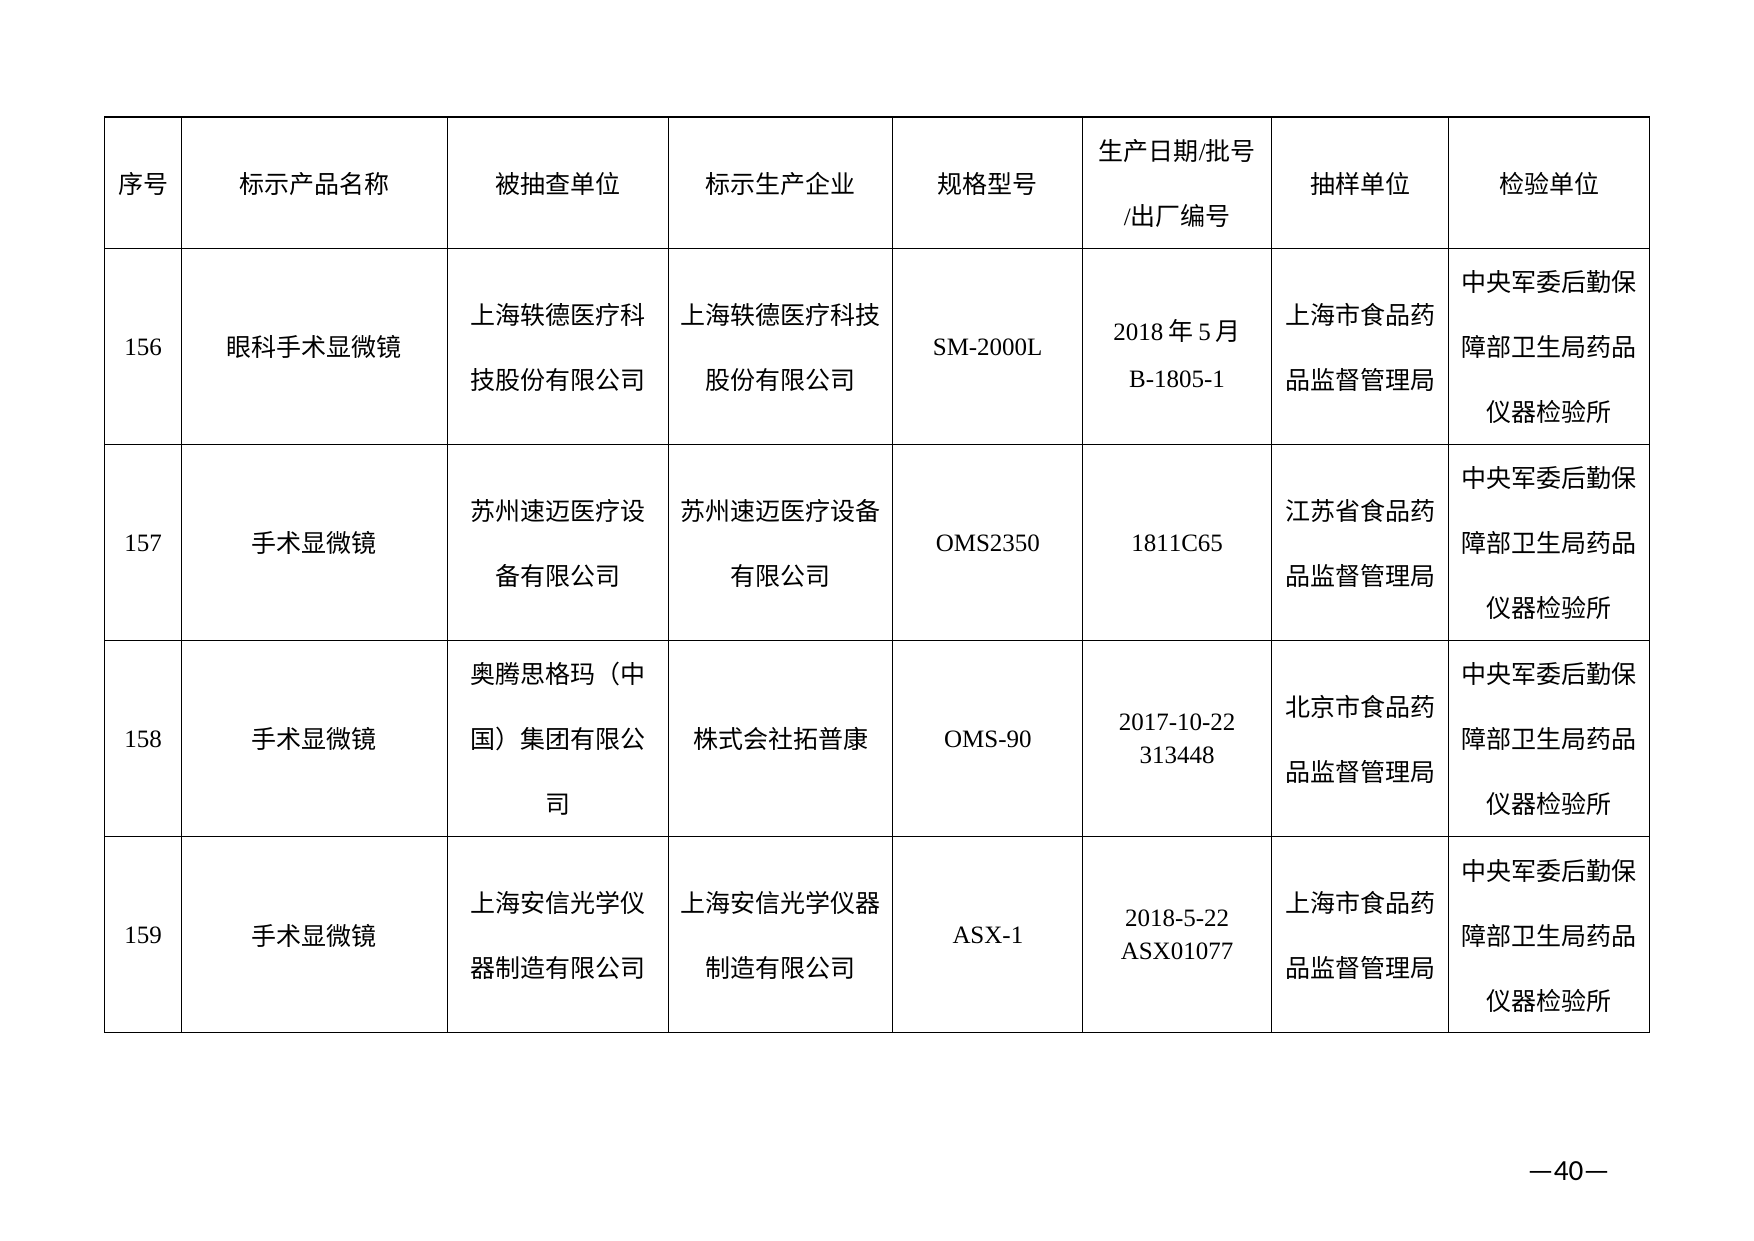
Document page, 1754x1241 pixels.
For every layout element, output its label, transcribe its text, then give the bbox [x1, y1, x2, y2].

table_cell 上海市食品药品监督管理局 [1272, 837, 1448, 1032]
table_header 标示生产企业 [669, 118, 892, 247]
table_cell 中央军委后勤保障部卫生局药品仪器检验所 [1449, 445, 1649, 639]
table_cell OMS-90 [893, 641, 1082, 836]
table_cell 中央军委后勤保障部卫生局药品仪器检验所 [1449, 249, 1649, 443]
table_header 标示产品名称 [182, 118, 447, 247]
table_cell 157 [105, 445, 181, 639]
table_cell SM-2000L [893, 249, 1082, 443]
table_cell OMS2350 [893, 445, 1082, 639]
table_cell 上海轶德医疗科技股份有限公司 [448, 249, 668, 443]
table_cell 奥腾思格玛（中国）集团有限公司 [448, 641, 668, 836]
table_cell 上海安信光学仪器制造有限公司 [669, 837, 892, 1032]
table_header 抽样单位 [1272, 118, 1448, 247]
table_cell 株式会社拓普康 [669, 641, 892, 836]
table_cell 2018年5月 B-1805-1 [1083, 249, 1271, 443]
table_cell 眼科手术显微镜 [182, 249, 447, 443]
table_cell 北京市食品药品监督管理局 [1272, 641, 1448, 836]
table_cell 上海市食品药品监督管理局 [1272, 249, 1448, 443]
table_cell 中央军委后勤保障部卫生局药品仪器检验所 [1449, 837, 1649, 1032]
table_cell 2017-10-22 313448 [1083, 641, 1271, 836]
table_cell 上海安信光学仪器制造有限公司 [448, 837, 668, 1032]
table_header 生产日期/批号 /出厂编号 [1083, 118, 1271, 247]
table_cell 上海轶德医疗科技股份有限公司 [669, 249, 892, 443]
table_header 检验单位 [1449, 118, 1649, 247]
table_cell 苏州速迈医疗设备有限公司 [669, 445, 892, 639]
table_cell 手术显微镜 [182, 445, 447, 639]
table_cell 2018-5-22 ASX01077 [1083, 837, 1271, 1032]
table_cell 苏州速迈医疗设备有限公司 [448, 445, 668, 639]
table_cell ASX-1 [893, 837, 1082, 1032]
table_cell 159 [105, 837, 181, 1032]
table_header 序号 [105, 118, 181, 247]
table_header 规格型号 [893, 118, 1082, 247]
table_cell 中央军委后勤保障部卫生局药品仪器检验所 [1449, 641, 1649, 836]
table_cell 158 [105, 641, 181, 836]
table_cell 156 [105, 249, 181, 443]
table_cell 手术显微镜 [182, 641, 447, 836]
table_cell 手术显微镜 [182, 837, 447, 1032]
table_cell 江苏省食品药品监督管理局 [1272, 445, 1448, 639]
table_cell 1811C65 [1083, 445, 1271, 639]
table_header 被抽查单位 [448, 118, 668, 247]
